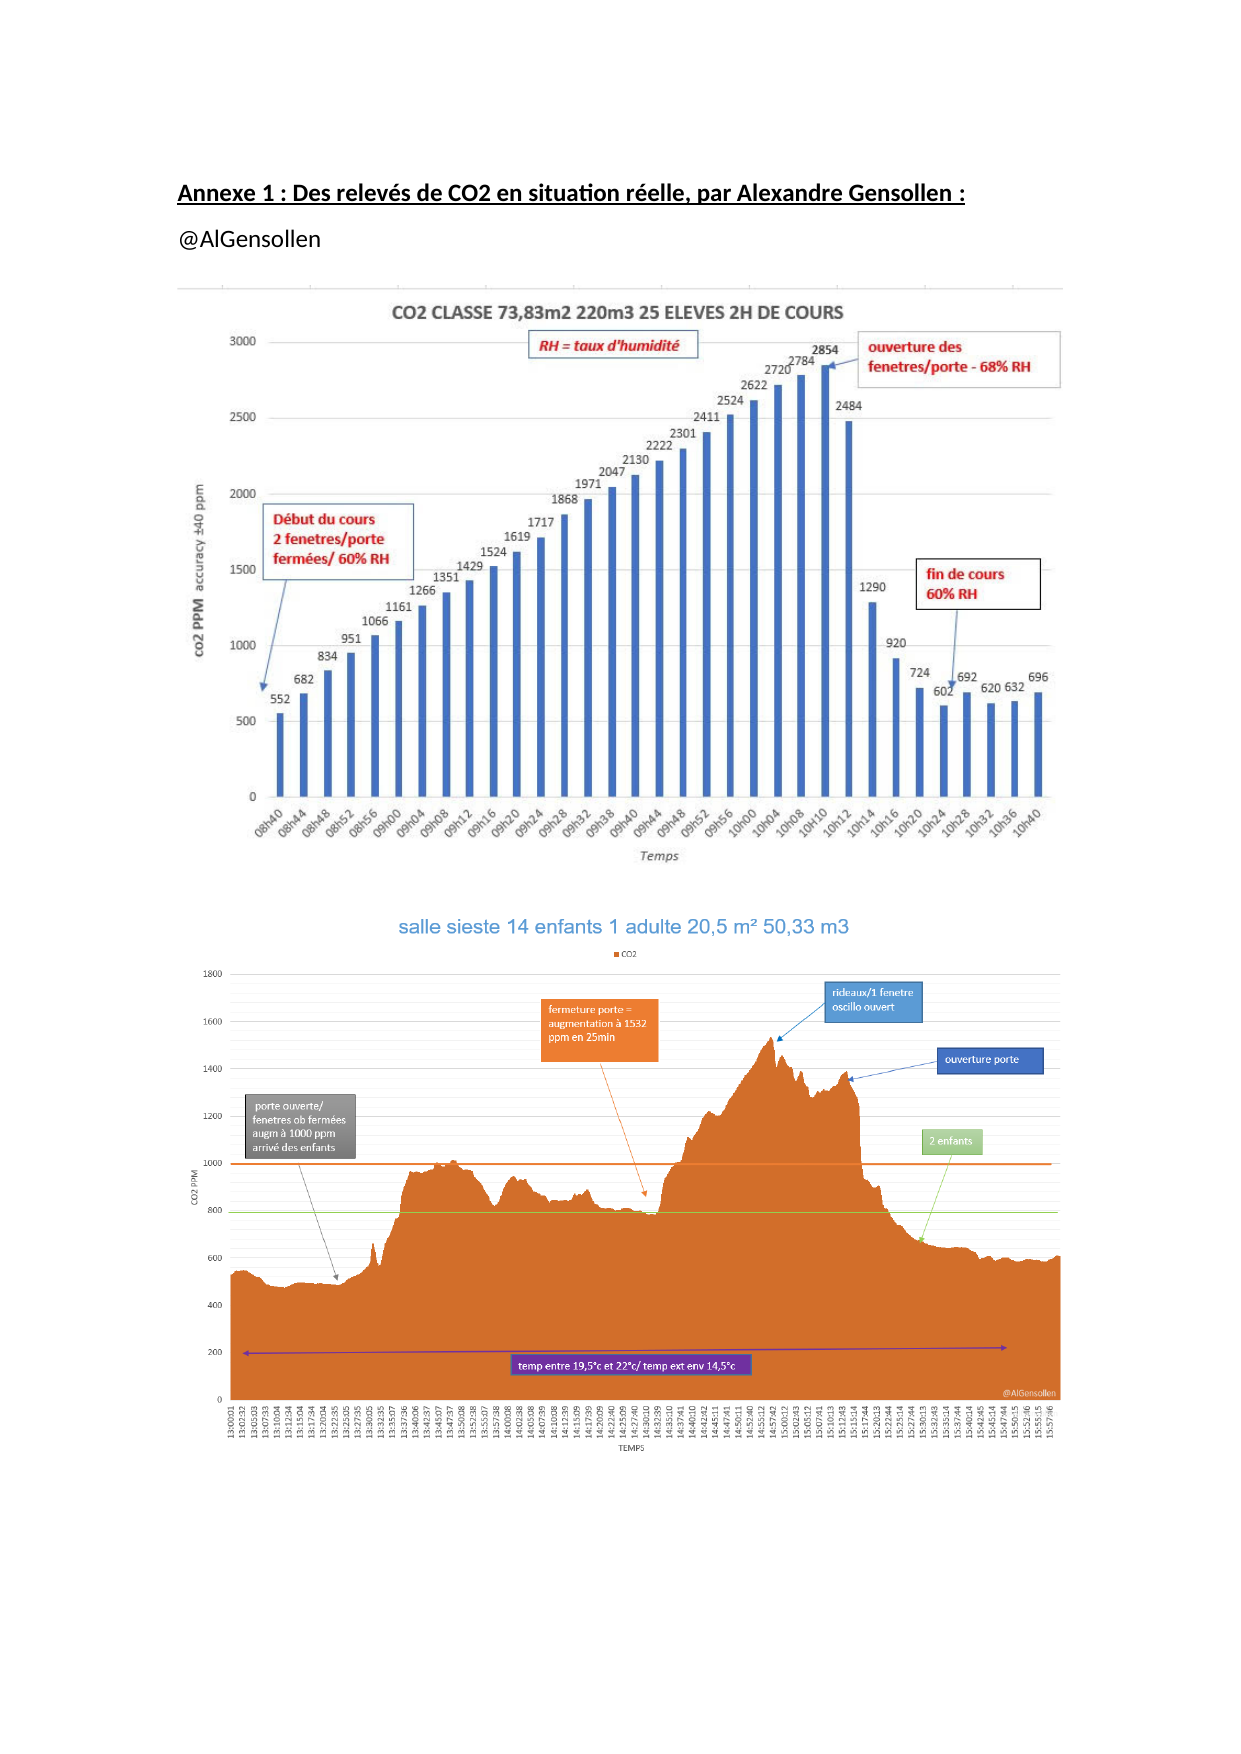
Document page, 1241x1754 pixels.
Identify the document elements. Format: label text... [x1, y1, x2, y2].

text Annexe 1 : Des relevés de CO2 en situation réelle, par Alexandre Gensollen : @AlGensollen [177, 177, 1063, 253]
picture [177, 909, 1063, 1458]
picture [177, 285, 1063, 879]
